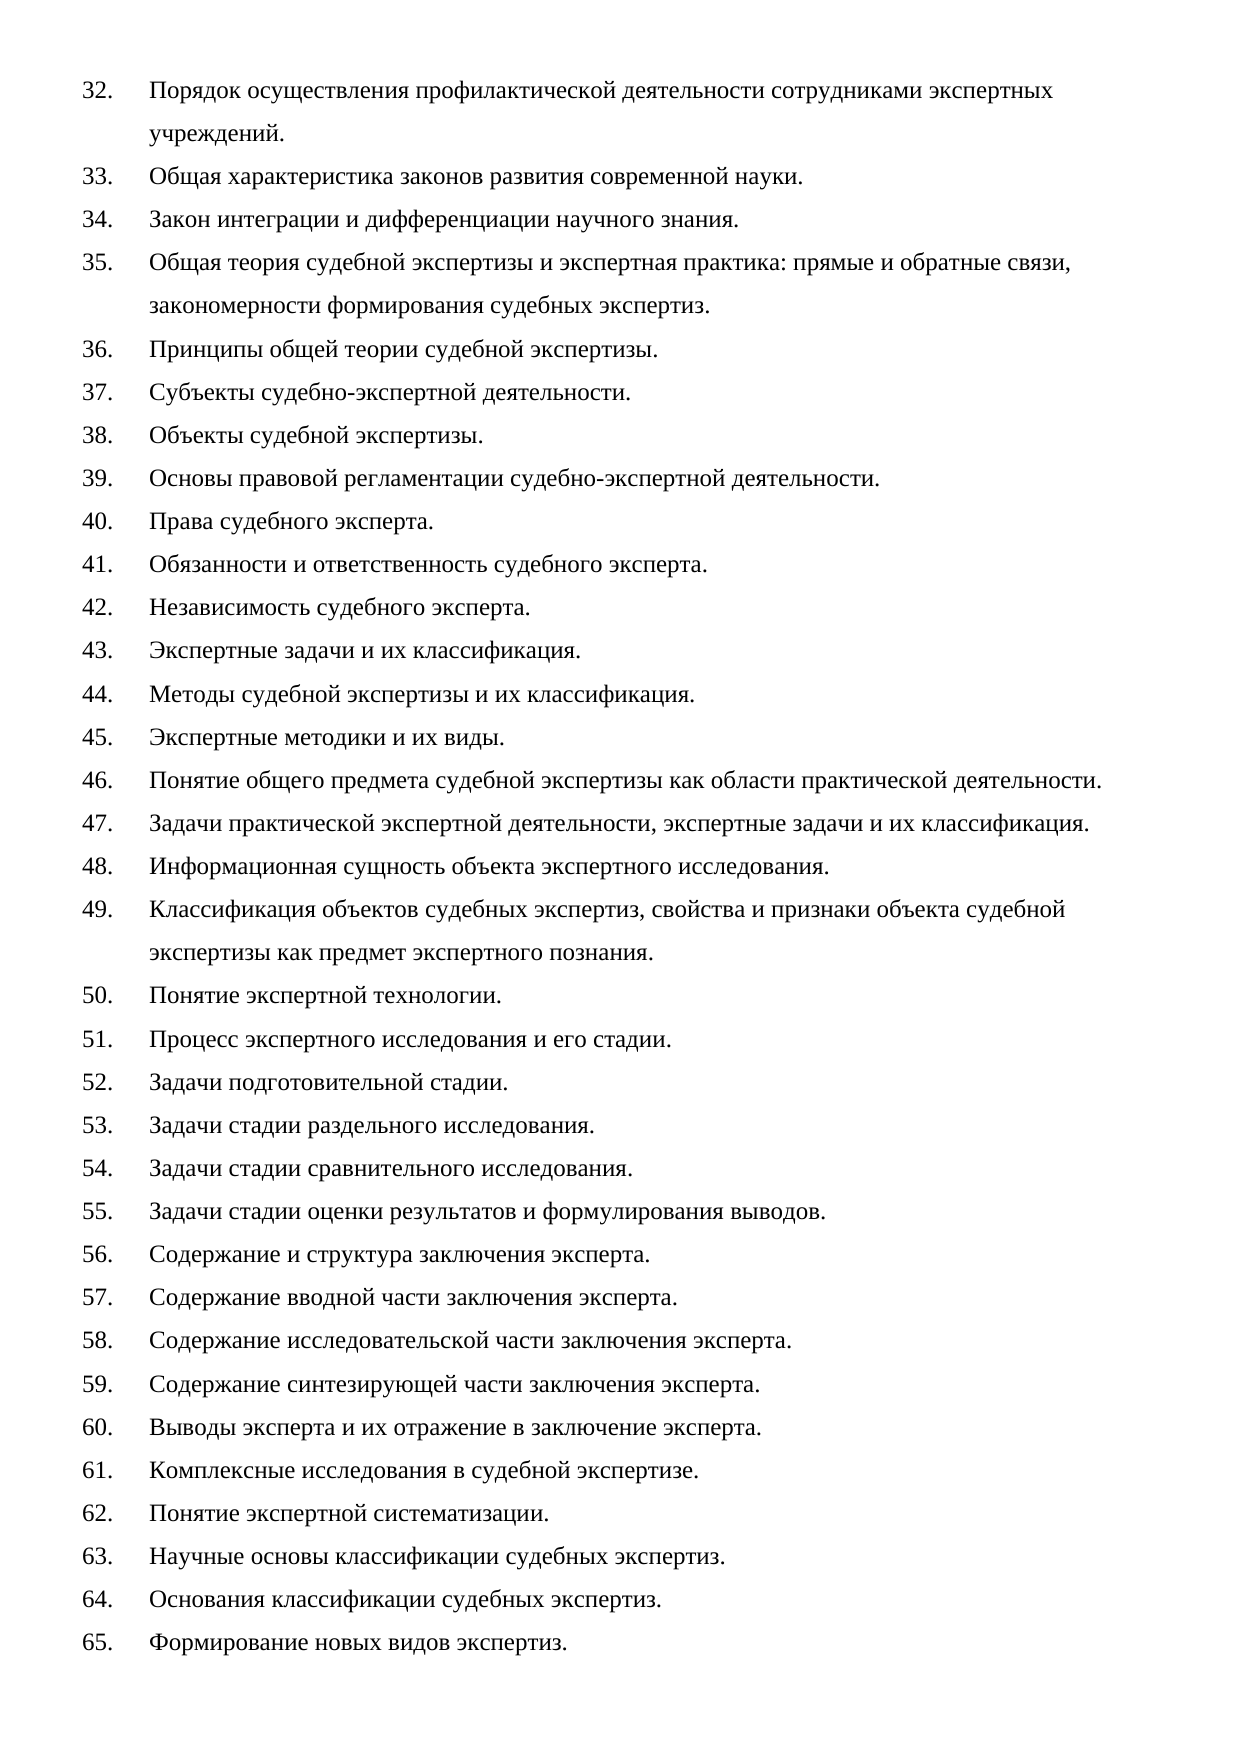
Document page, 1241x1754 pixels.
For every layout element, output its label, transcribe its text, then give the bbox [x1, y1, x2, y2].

list Закон интеграции и дифференциации научного знания. [82, 204, 1165, 233]
list Задачи подготовительной стадии. [82, 1067, 1165, 1096]
list Объекты судебной экспертизы. [82, 420, 1165, 449]
list Научные основы классификации судебных экспертиз. [82, 1541, 1165, 1570]
list Основы правовой регламентации судебно-экспертной деятельности. [82, 463, 1165, 492]
list Принципы общей теории судебной экспертизы. [82, 334, 1165, 362]
list Процесс экспертного исследования и его стадии. [82, 1024, 1165, 1052]
list Задачи стадии раздельного исследования. [82, 1110, 1165, 1139]
list Задачи стадии сравнительного исследования. [82, 1153, 1165, 1182]
list Общая характеристика законов развития современной науки. [82, 161, 1165, 190]
list Содержание и структура заключения эксперта. [82, 1239, 1165, 1268]
list Права судебного эксперта. [82, 506, 1165, 535]
list Обязанности и ответственность судебного эксперта. [82, 549, 1165, 578]
list Порядок осуществления профилактической деятельности сотрудниками экспертных учреждений. [82, 75, 1165, 147]
list Понятие экспертной систематизации. [82, 1498, 1165, 1527]
list Экспертные методики и их виды. [82, 722, 1165, 751]
list Понятие экспертной технологии. [82, 981, 1165, 1009]
list Задачи практической экспертной деятельности, экспертные задачи и их классификация. [82, 808, 1165, 837]
list Задачи стадии оценки результатов и формулирования выводов. [82, 1196, 1165, 1225]
list Понятие общего предмета судебной экспертизы как области практической деятельности. [82, 765, 1165, 794]
list Независимость судебного эксперта. [82, 592, 1165, 621]
list Комплексные исследования в судебной экспертизе. [82, 1455, 1165, 1484]
list Основания классификации судебных экспертиз. [82, 1584, 1165, 1613]
list Выводы эксперта и их отражение в заключение эксперта. [82, 1412, 1165, 1441]
list Содержание вводной части заключения эксперта. [82, 1282, 1165, 1311]
list Классификация объектов судебных экспертиз, свойства и признаки объекта судебной экспертизы как предмет экспертного познания. [82, 894, 1165, 966]
list Содержание синтезирующей части заключения эксперта. [82, 1369, 1165, 1397]
list Содержание исследовательской части заключения эксперта. [82, 1326, 1165, 1354]
list Общая теория судебной экспертизы и экспертная практика: прямые и обратные связи, закономерности формирования судебных экспертиз. [82, 247, 1165, 319]
list Субъекты судебно-экспертной деятельности. [82, 377, 1165, 406]
list Информационная сущность объекта экспертного исследования. [82, 851, 1165, 880]
list Формирование новых видов экспертиз. [82, 1627, 1165, 1656]
list Методы судебной экспертизы и их классификация. [82, 679, 1165, 707]
list Экспертные задачи и их классификация. [82, 636, 1165, 664]
